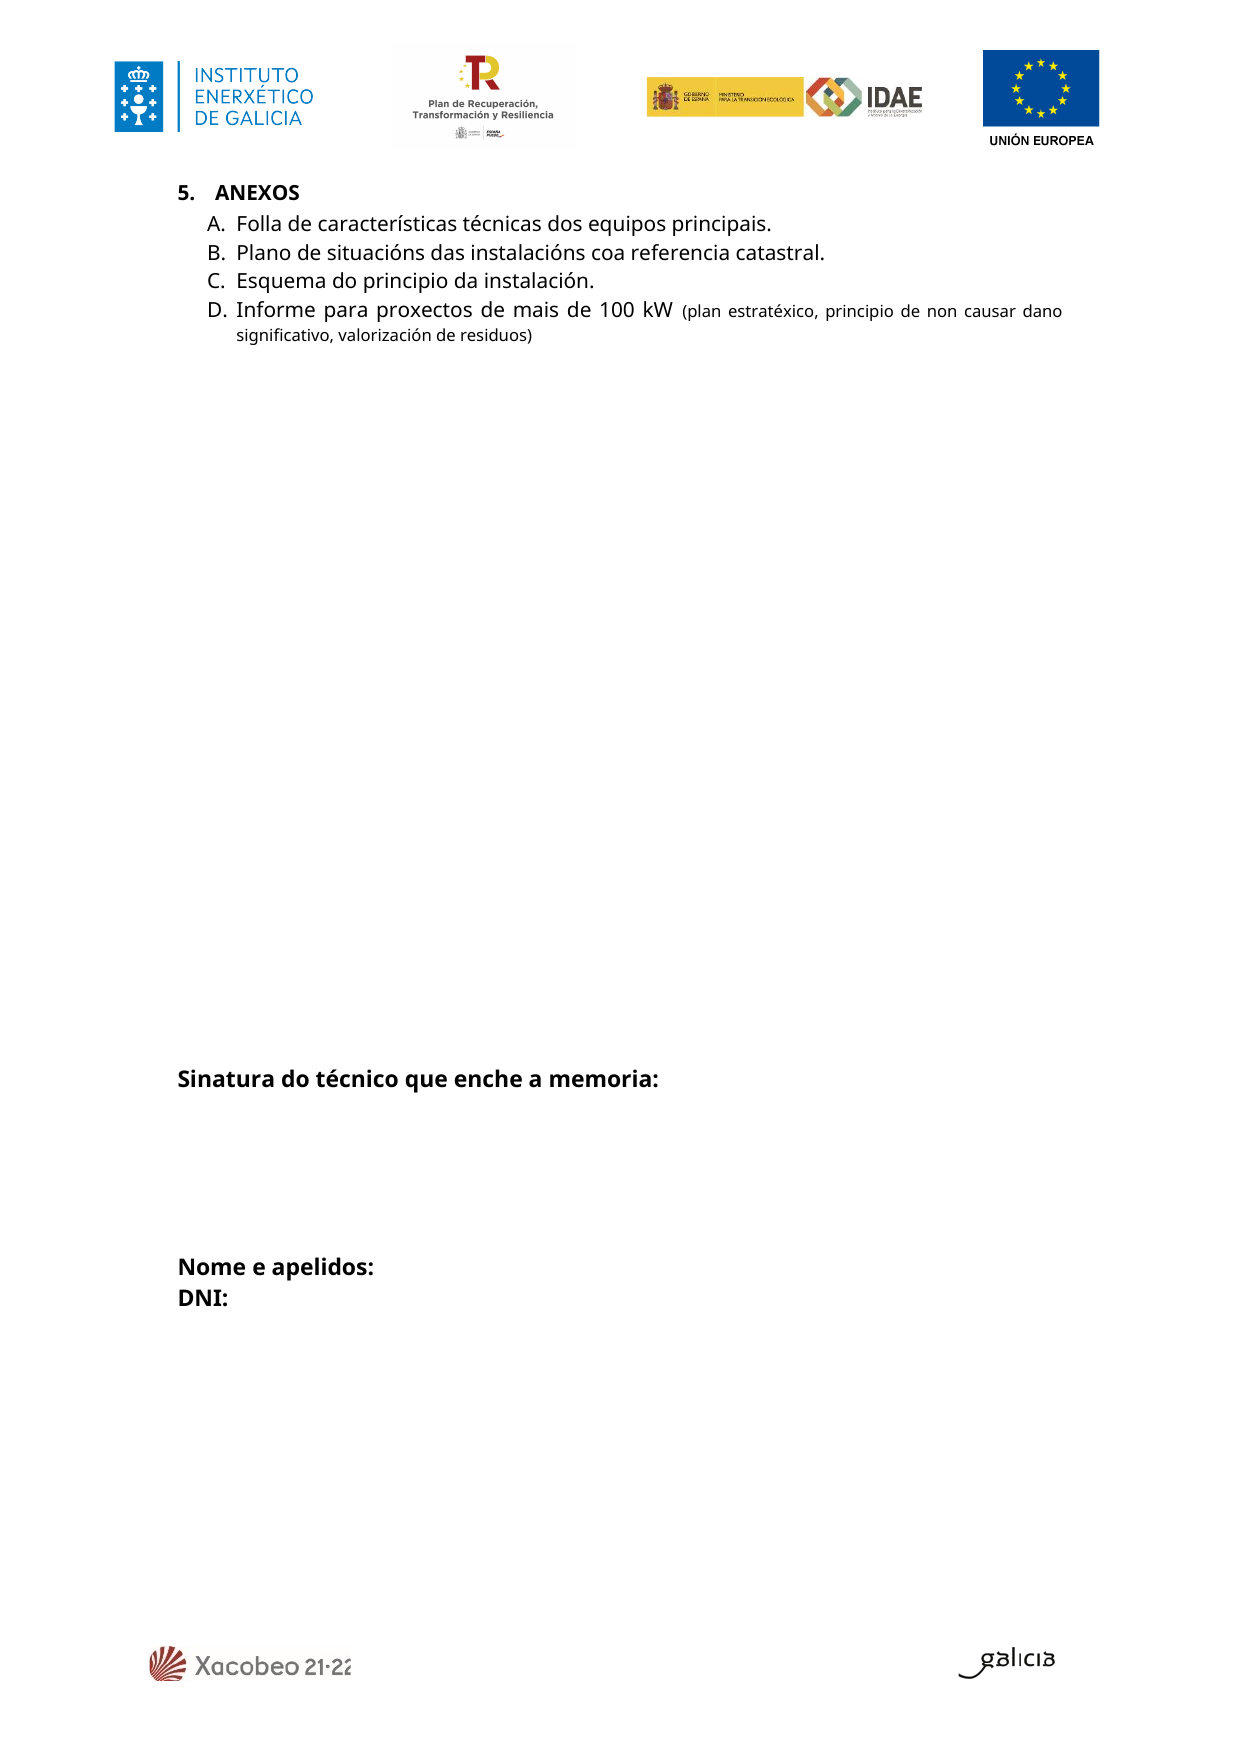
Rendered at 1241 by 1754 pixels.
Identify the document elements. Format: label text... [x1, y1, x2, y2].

text Nome e apelidos: [177, 1251, 1063, 1282]
text Sinatura do técnico que enche a memoria: [177, 1063, 1063, 1094]
list Folla de características técnicas dos equipos principais. [207, 207, 1063, 238]
list Plano de situacións das instalacións coa referencia catastral. [207, 238, 1063, 266]
list Esquema do principio da instalación. [207, 266, 1063, 295]
picture [114, 61, 313, 132]
list Informe para proxectos de mais de 100 kW (plan estratéxico, principio de non causar dano significativo, valorización de residuos) [207, 295, 1063, 346]
text DNI: [177, 1282, 1063, 1313]
picture [646, 77, 922, 117]
picture [953, 1632, 1063, 1695]
picture [981, 47, 1101, 147]
list ANEXOS [177, 178, 1063, 207]
picture [390, 44, 576, 150]
picture [148, 1646, 354, 1684]
